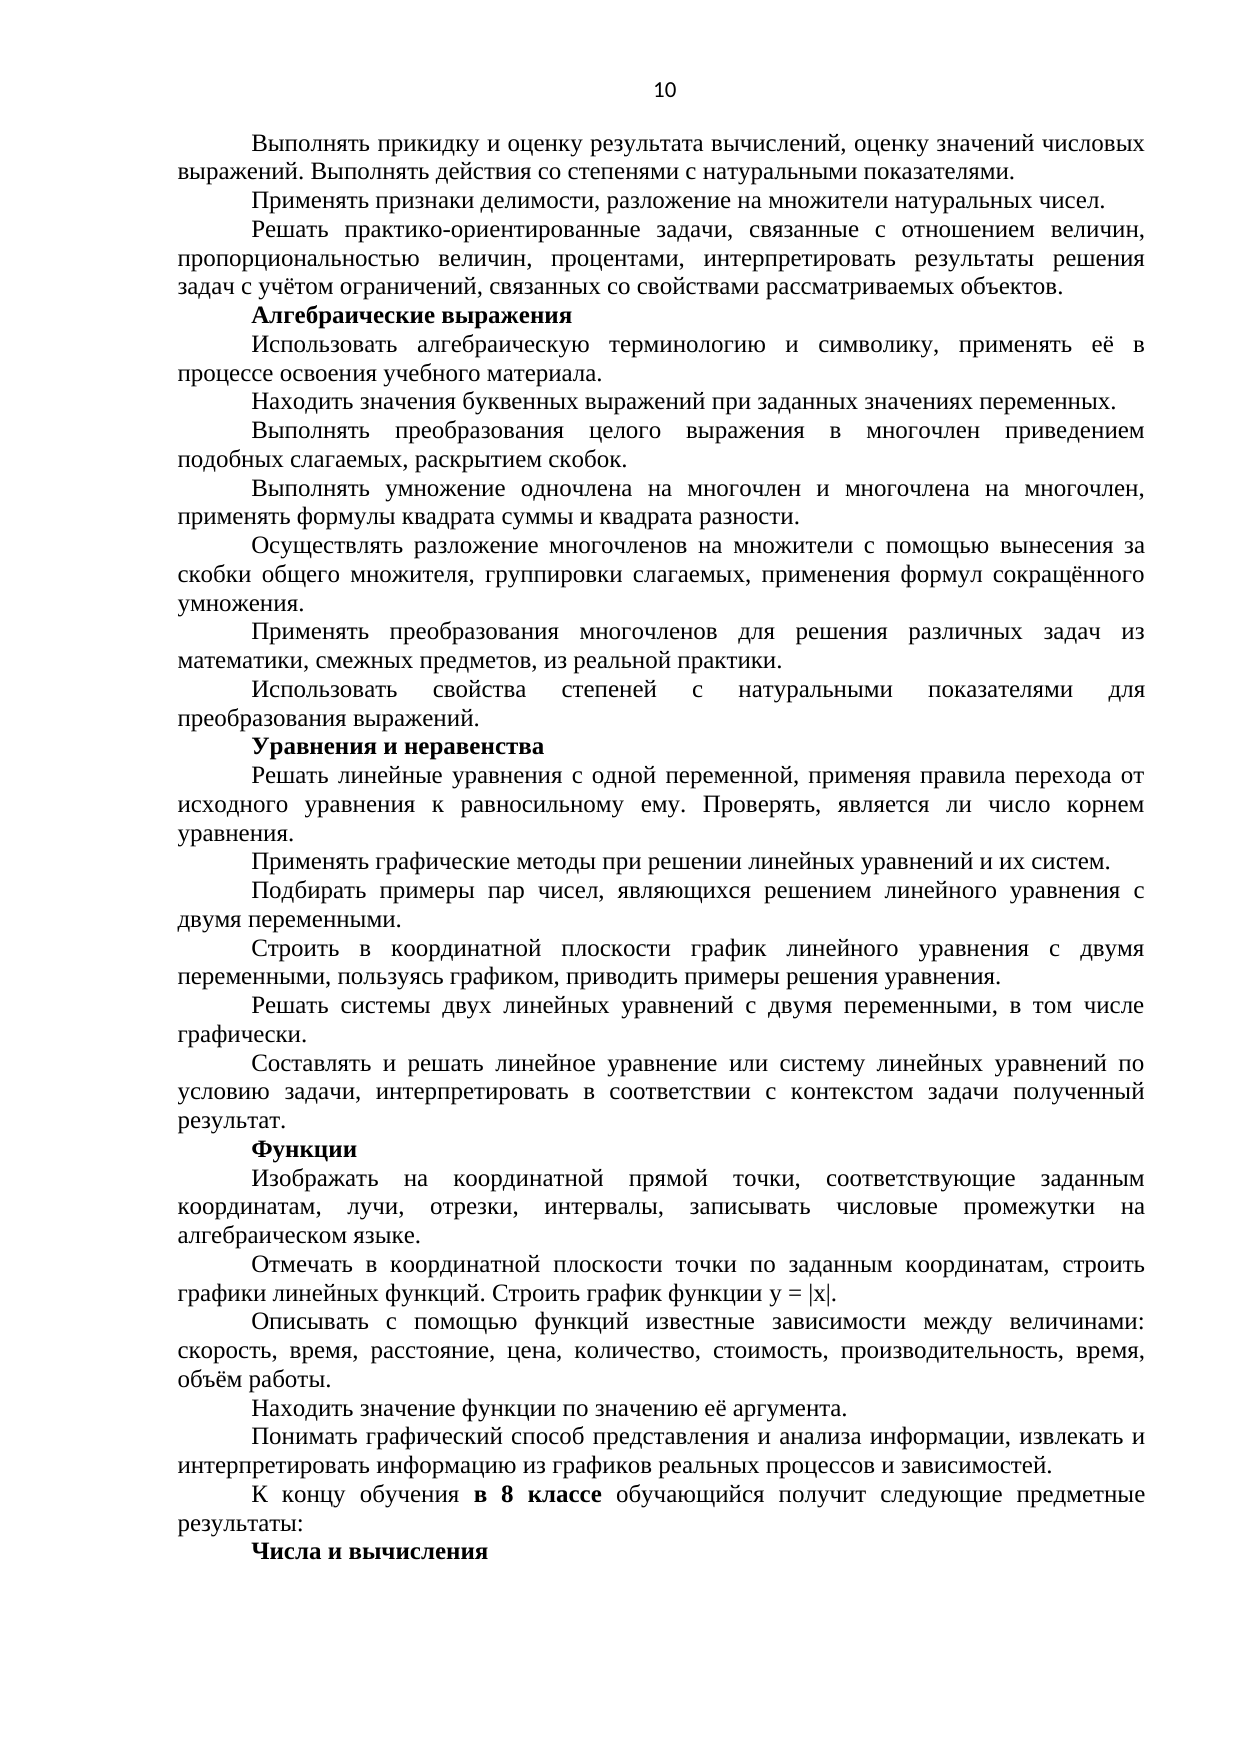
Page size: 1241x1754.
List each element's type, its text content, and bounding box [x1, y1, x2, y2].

text Уравнения и неравенства [177, 731, 1146, 760]
text Применять графические методы при решении линейных уравнений и их систем. [177, 846, 1146, 875]
text Функции [177, 1134, 1146, 1163]
text Выполнять прикидку и оценку результата вычислений, оценку значений числовых выражений. Выполнять действия со степенями с натуральными показателями. [177, 128, 1146, 185]
text Находить значение функции по значению её аргумента. [177, 1393, 1146, 1421]
text Числа и вычисления [177, 1536, 1146, 1565]
text Решать практико-ориентированные задачи, связанные с отношением величин, пропорциональностью величин, процентами, интерпретировать результаты решения задач с учётом ограничений, связанных со свойствами рассматриваемых объектов. [177, 214, 1146, 300]
text Осуществлять разложение многочленов на множители с помощью вынесения за скобки общего множителя, группировки слагаемых, применения формул сокращённого умножения. [177, 530, 1146, 616]
text Находить значения буквенных выражений при заданных значениях переменных. [177, 386, 1146, 415]
text Применять признаки делимости, разложение на множители натуральных чисел. [177, 185, 1146, 214]
text Описывать с помощью функций известные зависимости между величинами: скорость, время, расстояние, цена, количество, стоимость, производительность, время, объём работы. [177, 1306, 1146, 1393]
text Составлять и решать линейное уравнение или систему линейных уравнений по условию задачи, интерпретировать в соответствии с контекстом задачи полученный результат. [177, 1048, 1146, 1134]
text Отмечать в координатной плоскости точки по заданным координатам, строить графики линейных функций. Строить график функции y = |х|. [177, 1249, 1146, 1306]
text Выполнять умножение одночлена на многочлен и многочлена на многочлен, применять формулы квадрата суммы и квадрата разности. [177, 473, 1146, 530]
text Изображать на координатной прямой точки, соответствующие заданным координатам, лучи, отрезки, интервалы, записывать числовые промежутки на алгебраическом языке. [177, 1163, 1146, 1249]
text Подбирать примеры пар чисел, являющихся решением линейного уравнения с двумя переменными. [177, 875, 1146, 933]
text Понимать графический способ представления и анализа информации, извлекать и интерпретировать информацию из графиков реальных процессов и зависимостей. [177, 1421, 1146, 1479]
text Использовать свойства степеней с натуральными показателями для преобразования выражений. [177, 674, 1146, 731]
text Применять преобразования многочленов для решения различных задач из математики, смежных предметов, из реальной практики. [177, 616, 1146, 674]
text Использовать алгебраическую терминологию и символику, применять её в процессе освоения учебного материала. [177, 329, 1146, 386]
text К концу обучения в 8 классе обучающийся получит следующие предметные результаты: [177, 1479, 1146, 1536]
text Строить в координатной плоскости график линейного уравнения с двумя переменными, пользуясь графиком, приводить примеры решения уравнения. [177, 933, 1146, 990]
text Решать линейные уравнения с одной переменной, применяя правила перехода от исходного уравнения к равносильному ему. Проверять, является ли число корнем уравнения. [177, 760, 1146, 846]
text Решать системы двух линейных уравнений с двумя переменными, в том числе графически. [177, 990, 1146, 1048]
text Алгебраические выражения [177, 300, 1146, 329]
text Выполнять преобразования целого выражения в многочлен приведением подобных слагаемых, раскрытием скобок. [177, 415, 1146, 473]
